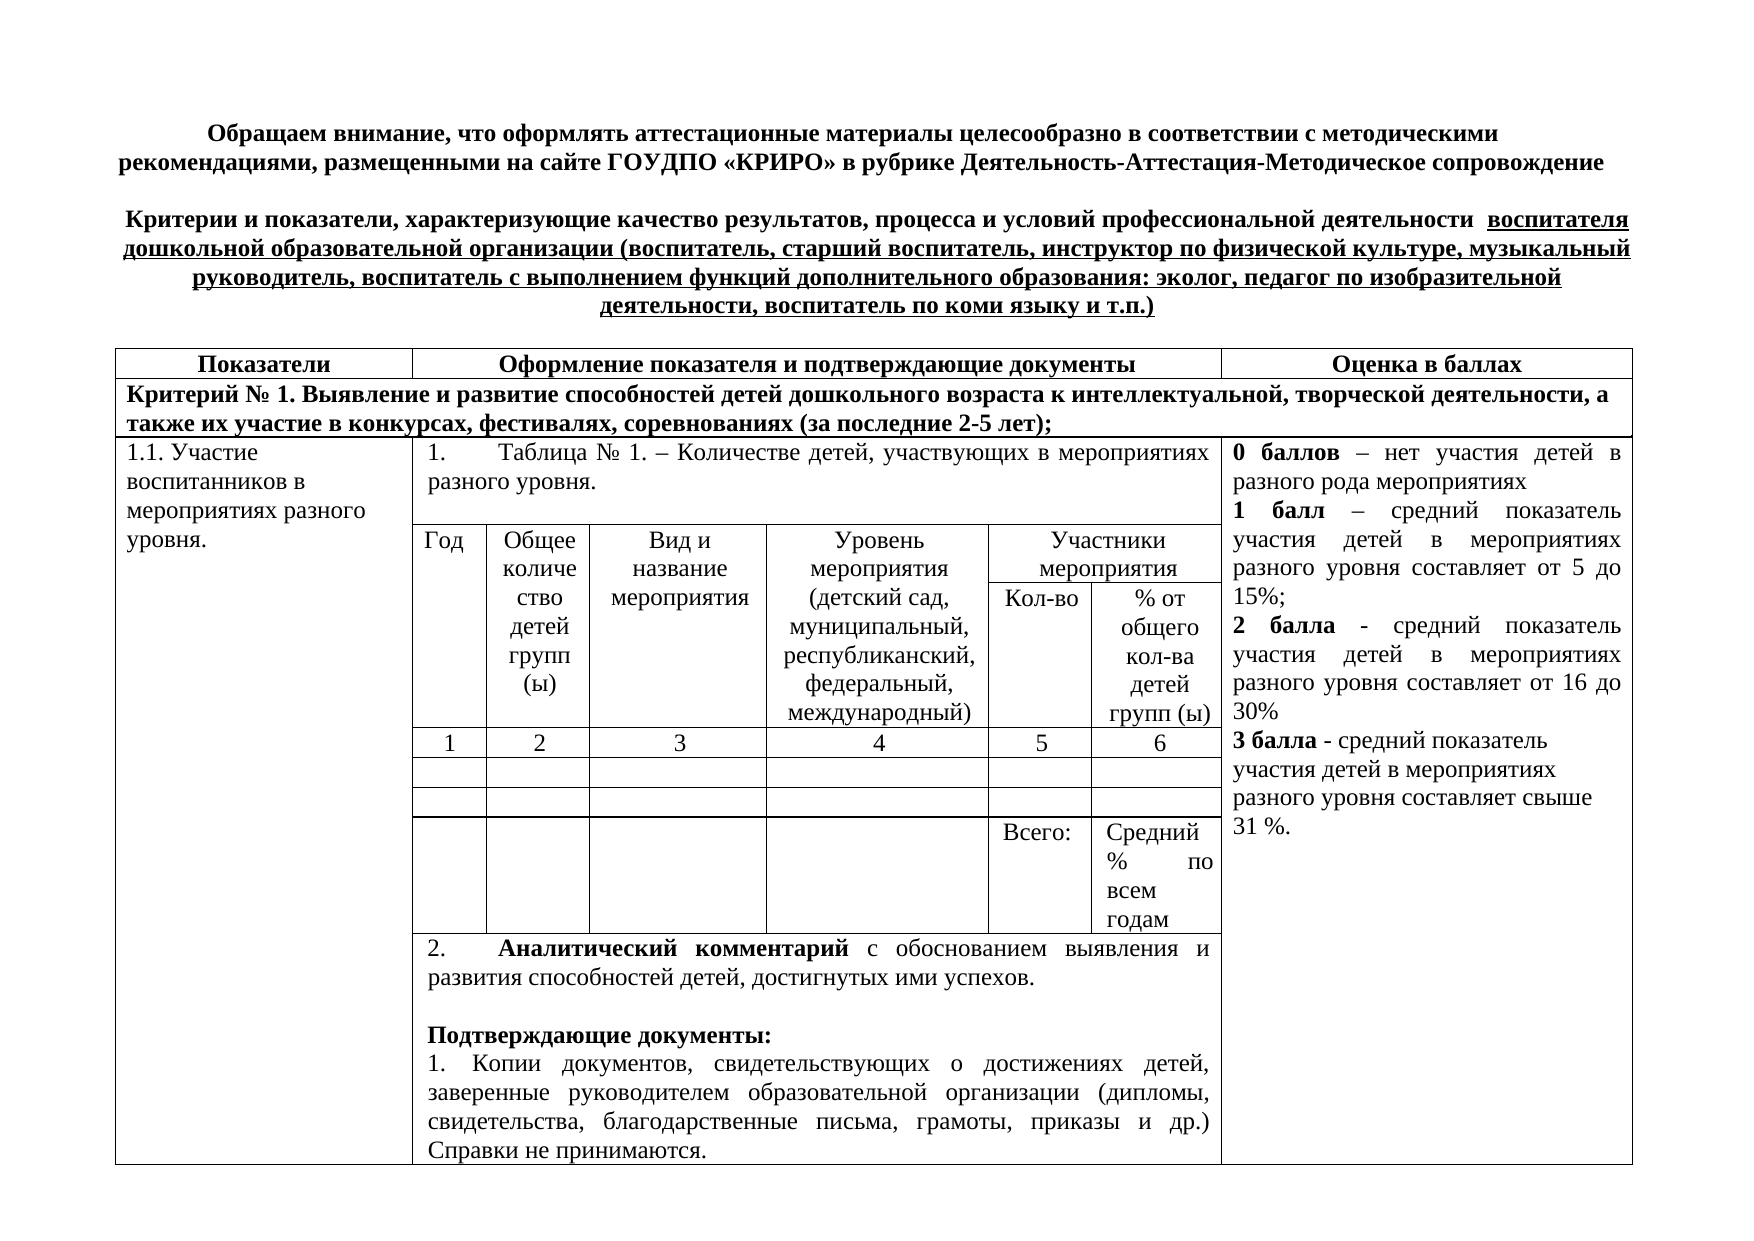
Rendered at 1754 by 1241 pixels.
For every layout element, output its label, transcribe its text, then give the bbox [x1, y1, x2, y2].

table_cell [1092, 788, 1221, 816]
table_header Оформление показателя и подтверждающие документы [413, 349, 1221, 378]
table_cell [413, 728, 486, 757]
table_header Оценка в баллах [1222, 349, 1632, 378]
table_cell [413, 934, 1221, 1163]
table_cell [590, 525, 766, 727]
text Критерии и показатели, характеризующие качество результатов, процесса и условий профессиональной деятельности воспитателя дошкольной образовательной организации (воспитатель, старший воспитатель, инструктор по физической культуре, музыкальный руководитель, воспитатель с выполнением функций дополнительного образования: эколог, педагог по изобразительной деятельности, воспитатель по коми языку и т.п.) [118, 204, 1636, 319]
text Обращаем внимание, что оформлять аттестационные материалы целесообразно в соответствии с методическими рекомендациями, размещенными на сайте ГОУДПО «КРИРО» в рубрике Деятельность-Аттестация-Методическое сопровождение [118, 118, 1636, 176]
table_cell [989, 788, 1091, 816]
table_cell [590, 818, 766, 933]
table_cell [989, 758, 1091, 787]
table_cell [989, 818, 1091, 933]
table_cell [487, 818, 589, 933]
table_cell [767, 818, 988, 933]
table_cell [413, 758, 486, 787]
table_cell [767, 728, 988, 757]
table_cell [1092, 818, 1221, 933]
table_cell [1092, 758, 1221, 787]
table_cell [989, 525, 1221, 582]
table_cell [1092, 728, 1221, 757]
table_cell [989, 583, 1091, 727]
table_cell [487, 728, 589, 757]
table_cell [1222, 438, 1632, 1163]
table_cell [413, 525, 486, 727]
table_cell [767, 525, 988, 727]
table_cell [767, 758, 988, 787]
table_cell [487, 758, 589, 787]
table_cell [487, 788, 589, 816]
table_cell Критерий № 1. Выявление и развитие способностей детей дошкольного возраста к интеллектуальной, творческой деятельности, а также их участие в конкурсах, фестивалях, соревнованиях (за последние 2-5 лет); [116, 379, 1632, 436]
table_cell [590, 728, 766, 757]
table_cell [116, 438, 412, 1163]
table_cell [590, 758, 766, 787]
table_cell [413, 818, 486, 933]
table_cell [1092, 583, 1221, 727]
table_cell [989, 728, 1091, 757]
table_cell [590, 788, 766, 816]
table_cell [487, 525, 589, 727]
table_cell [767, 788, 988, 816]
table_header Показатели [116, 349, 412, 378]
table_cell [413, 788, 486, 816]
